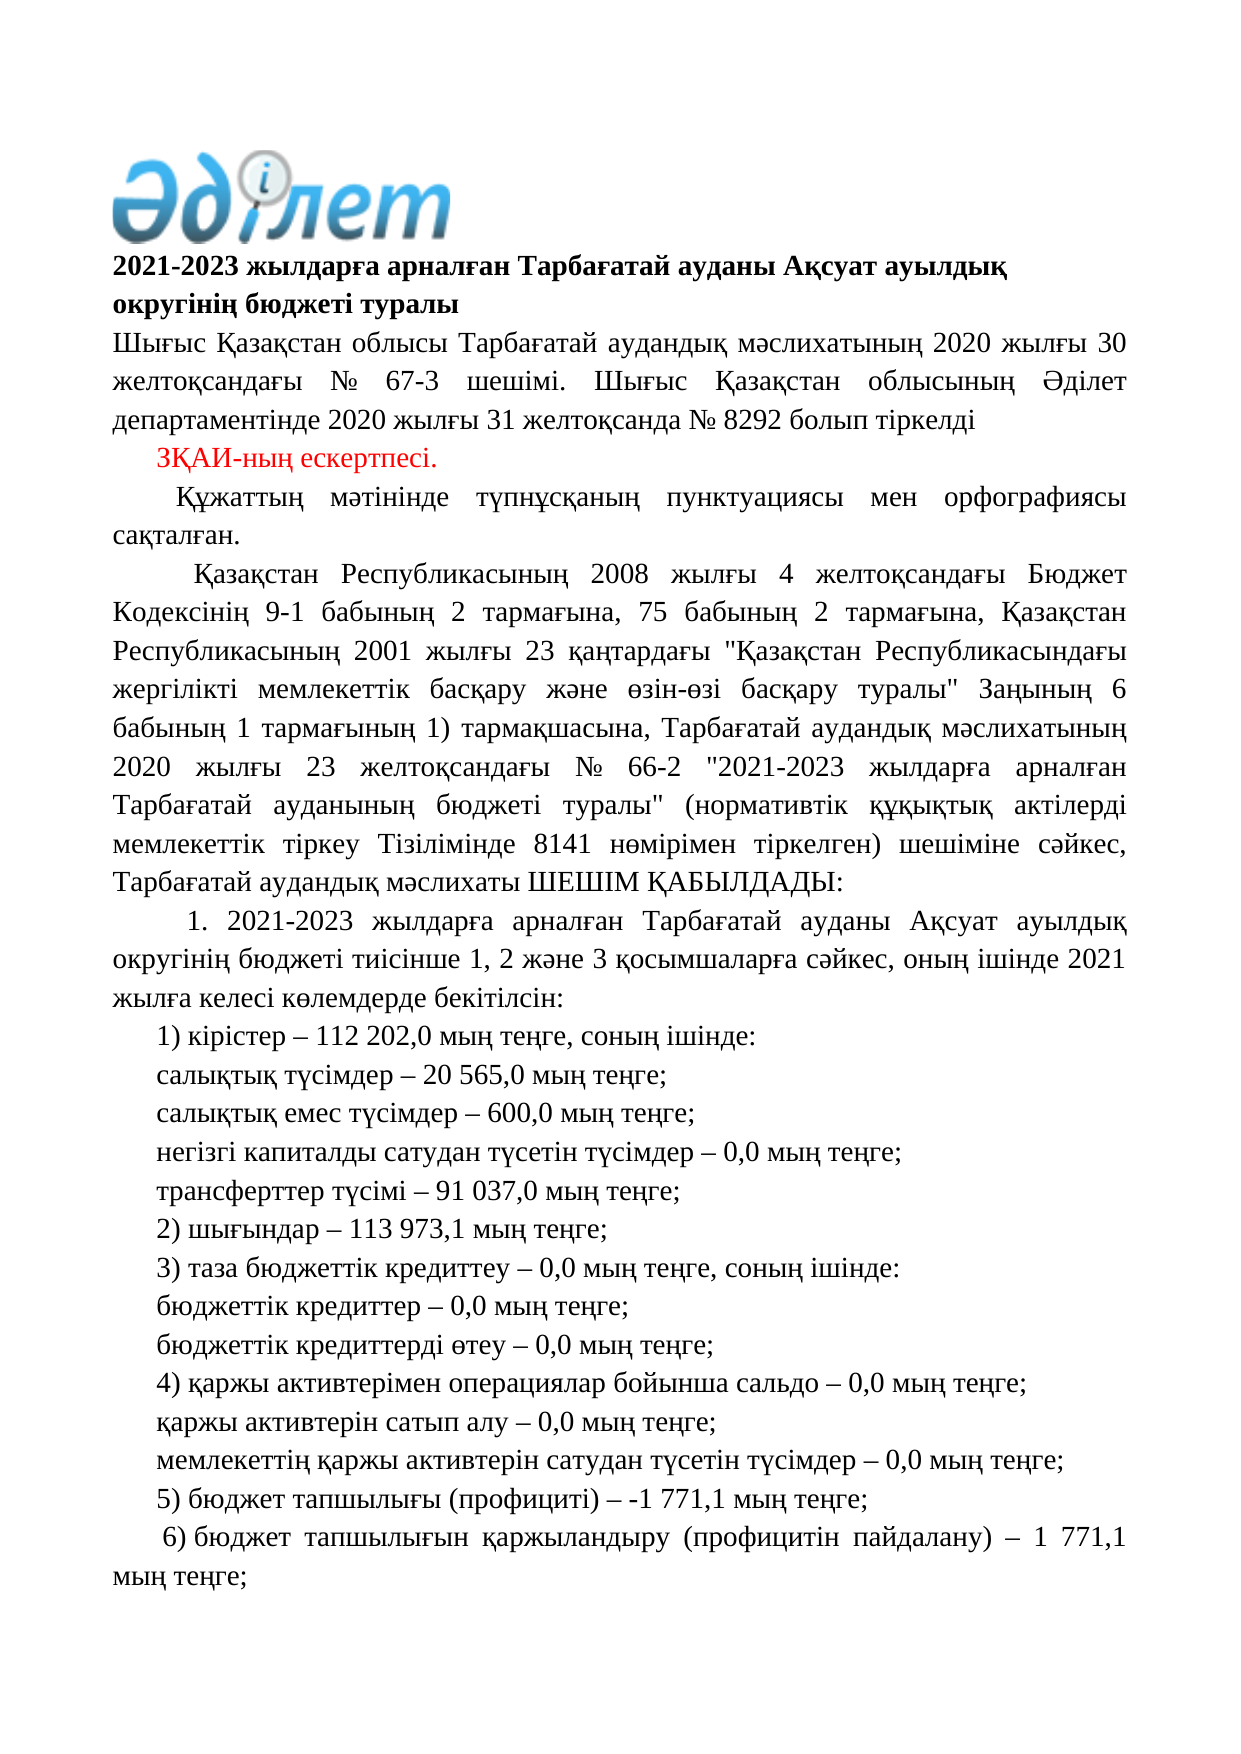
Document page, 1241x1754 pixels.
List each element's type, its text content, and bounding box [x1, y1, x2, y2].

text салықтық емес түсімдер – 600,0 мың теңге; [112, 1096, 1128, 1129]
text мемлекеттің қаржы активтерін сатудан түсетін түсімдер – 0,0 мың теңге; [112, 1442, 1128, 1476]
text бюджеттік кредиттерді өтеу – 0,0 мың теңге; [112, 1327, 1128, 1360]
text 1. 2021-2023 жылдарға арналған Тарбағатай ауданы Ақсуат ауылдық округінің бюджеті тиісінше 1, 2 және 3 қосымшаларға сәйкес, оның ішінде 2021 жылға келесі көлемдерде бекітілсін: [112, 903, 1128, 1013]
text ЗҚАИ-ның ескертпесі. [112, 440, 1128, 474]
picture [112, 150, 451, 244]
text негізгі капиталды сатудан түсетін түсімдер – 0,0 мың теңге; [112, 1134, 1128, 1168]
text Құжаттың мәтінінде түпнұсқаның пунктуациясы мен орфографиясы сақталған. [112, 479, 1128, 551]
text 2) шығындар – 113 973,1 мың теңге; [112, 1211, 1128, 1245]
text салықтық түсімдер – 20 565,0 мың теңге; [112, 1057, 1128, 1091]
text 5) бюджет тапшылығы (профициті) – -1 771,1 мың теңге; [112, 1481, 1128, 1514]
text Қазақстан Республикасының 2008 жылғы 4 желтоқсандағы Бюджет Кодексінің 9-1 бабының 2 тармағына, 75 бабының 2 тармағына, Қазақстан Республикасының 2001 жылғы 23 қаңтардағы "Қазақстан Республикасындағы жергілікті мемлекеттік басқару және өзін-өзі басқару туралы" Заңының 6 бабының 1 тармағының 1) тармақшасына, Тарбағатай аудандық мәслихатының 2020 жылғы 23 желтоқсандағы № 66-2 "2021-2023 жылдарға арналған Тарбағатай ауданының бюджеті туралы" (нормативтік құқықтық актілерді мемлекеттік тіркеу Тізілімінде 8141 нөмірімен тіркелген) шешіміне сәйкес, Тарбағатай аудандық мәслихаты ШЕШІМ ҚАБЫЛДАДЫ: [112, 556, 1128, 898]
text бюджеттік кредиттер – 0,0 мың теңге; [112, 1288, 1128, 1322]
text 2021-2023 жылдарға арналған Тарбағатай ауданы Ақсуат ауылдық округінің бюджеті туралы [112, 248, 1128, 320]
text трансферттер түсімі – 91 037,0 мың теңге; [112, 1173, 1128, 1206]
text 6) бюджет тапшылығын қаржыландыру (профицитін пайдалану) – 1 771,1 мың теңге; [112, 1519, 1128, 1592]
text қаржы активтерін сатып алу – 0,0 мың теңге; [112, 1404, 1128, 1437]
text 3) таза бюджеттік кредиттеу – 0,0 мың теңге, соның ішінде: [112, 1250, 1128, 1283]
text 4) қаржы активтерімен операциялар бойынша сальдо – 0,0 мың теңге; [112, 1365, 1128, 1399]
text 1) кірістер – 112 202,0 мың теңге, соның ішінде: [112, 1018, 1128, 1052]
text Шығыс Қазақстан облысы Тарбағатай аудандық мәслихатының 2020 жылғы 30 желтоқсандағы № 67-3 шешімі. Шығыс Қазақстан облысының Әділет департаментінде 2020 жылғы 31 желтоқсанда № 8292 болып тіркелді [112, 325, 1128, 435]
